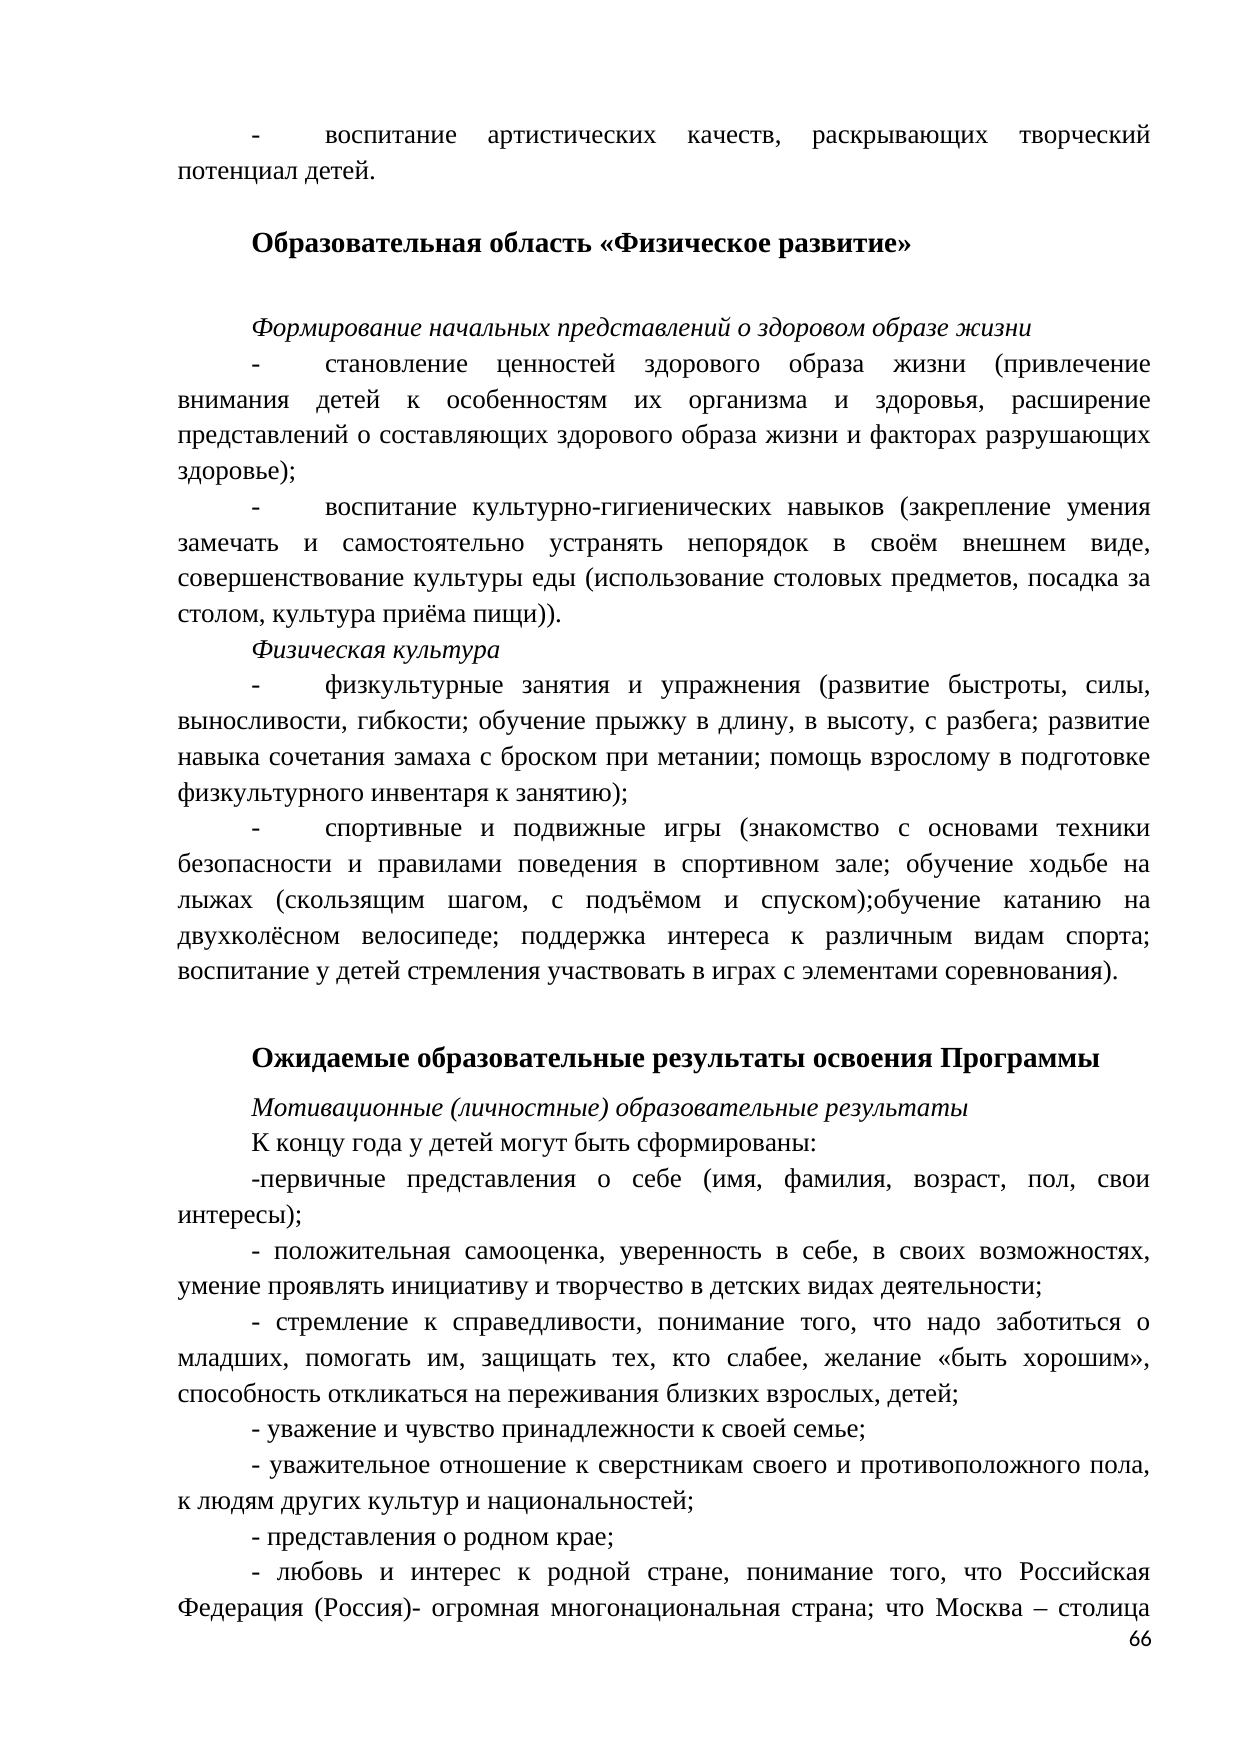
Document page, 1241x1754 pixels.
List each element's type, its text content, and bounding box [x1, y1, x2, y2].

text - уважительное отношение к сверстникам своего и противоположного пола, к людям других культур и национальностей; [177, 1448, 1152, 1515]
text - становление ценностей здорового образа жизни (привлечение внимания детей к особенностям их организма и здоровья, расширение представлений о составляющих здорового образа жизни и факторах разрушающих здоровье); [177, 347, 1152, 485]
text Мотивационные (личностные) образовательные результаты [177, 1091, 1152, 1122]
text К концу года у детей могут быть сформированы: [177, 1127, 1152, 1158]
text - воспитание артистических качеств, раскрывающих творческий потенциал детей. [177, 118, 1152, 185]
text - спортивные и подвижные игры (знакомство с основами техники безопасности и правилами поведения в спортивном зале; обучение ходьбе на лыжах (скользящим шагом, с подъёмом и спуском);обучение катанию на двухколёсном велосипеде; поддержка интереса к различным видам спорта; воспитание у детей стремления участвовать в играх с элементами соревнования). [177, 812, 1152, 986]
text -первичные представления о себе (имя, фамилия, возраст, пол, свои интересы); [177, 1162, 1152, 1229]
text - положительная самооценка, уверенность в себе, в своих возможностях, умение проявлять инициативу и творчество в детских видах деятельности; [177, 1234, 1152, 1301]
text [177, 1555, 1152, 1622]
subtitle Образовательная область «Физическое развитие» [177, 225, 1152, 259]
subtitle Ожидаемые образовательные результаты освоения Программы [177, 1041, 1152, 1074]
text Формирование начальных представлений о здоровом образе жизни [177, 311, 1152, 342]
text - представления о родном крае; [177, 1519, 1152, 1551]
text - стремление к справедливости, понимание того, что надо заботиться о младших, помогать им, защищать тех, кто слабее, желание «быть хорошим», способность откликаться на переживания близких взрослых, детей; [177, 1305, 1152, 1408]
text - физкультурные занятия и упражнения (развитие быстроты, силы, выносливости, гибкости; обучение прыжку в длину, в высоту, с разбега; развитие навыка сочетания замаха с броском при метании; помощь взрослому в подготовке физкультурного инвентаря к занятию); [177, 669, 1152, 807]
text - уважение и чувство принадлежности к своей семье; [177, 1412, 1152, 1443]
text - воспитание культурно-гигиенических навыков (закрепление умения замечать и самостоятельно устранять непорядок в своём внешнем виде, совершенствование культуры еды (использование столовых предметов, посадка за столом, культура приёма пищи)). [177, 490, 1152, 628]
text Физическая культура [177, 633, 1152, 664]
